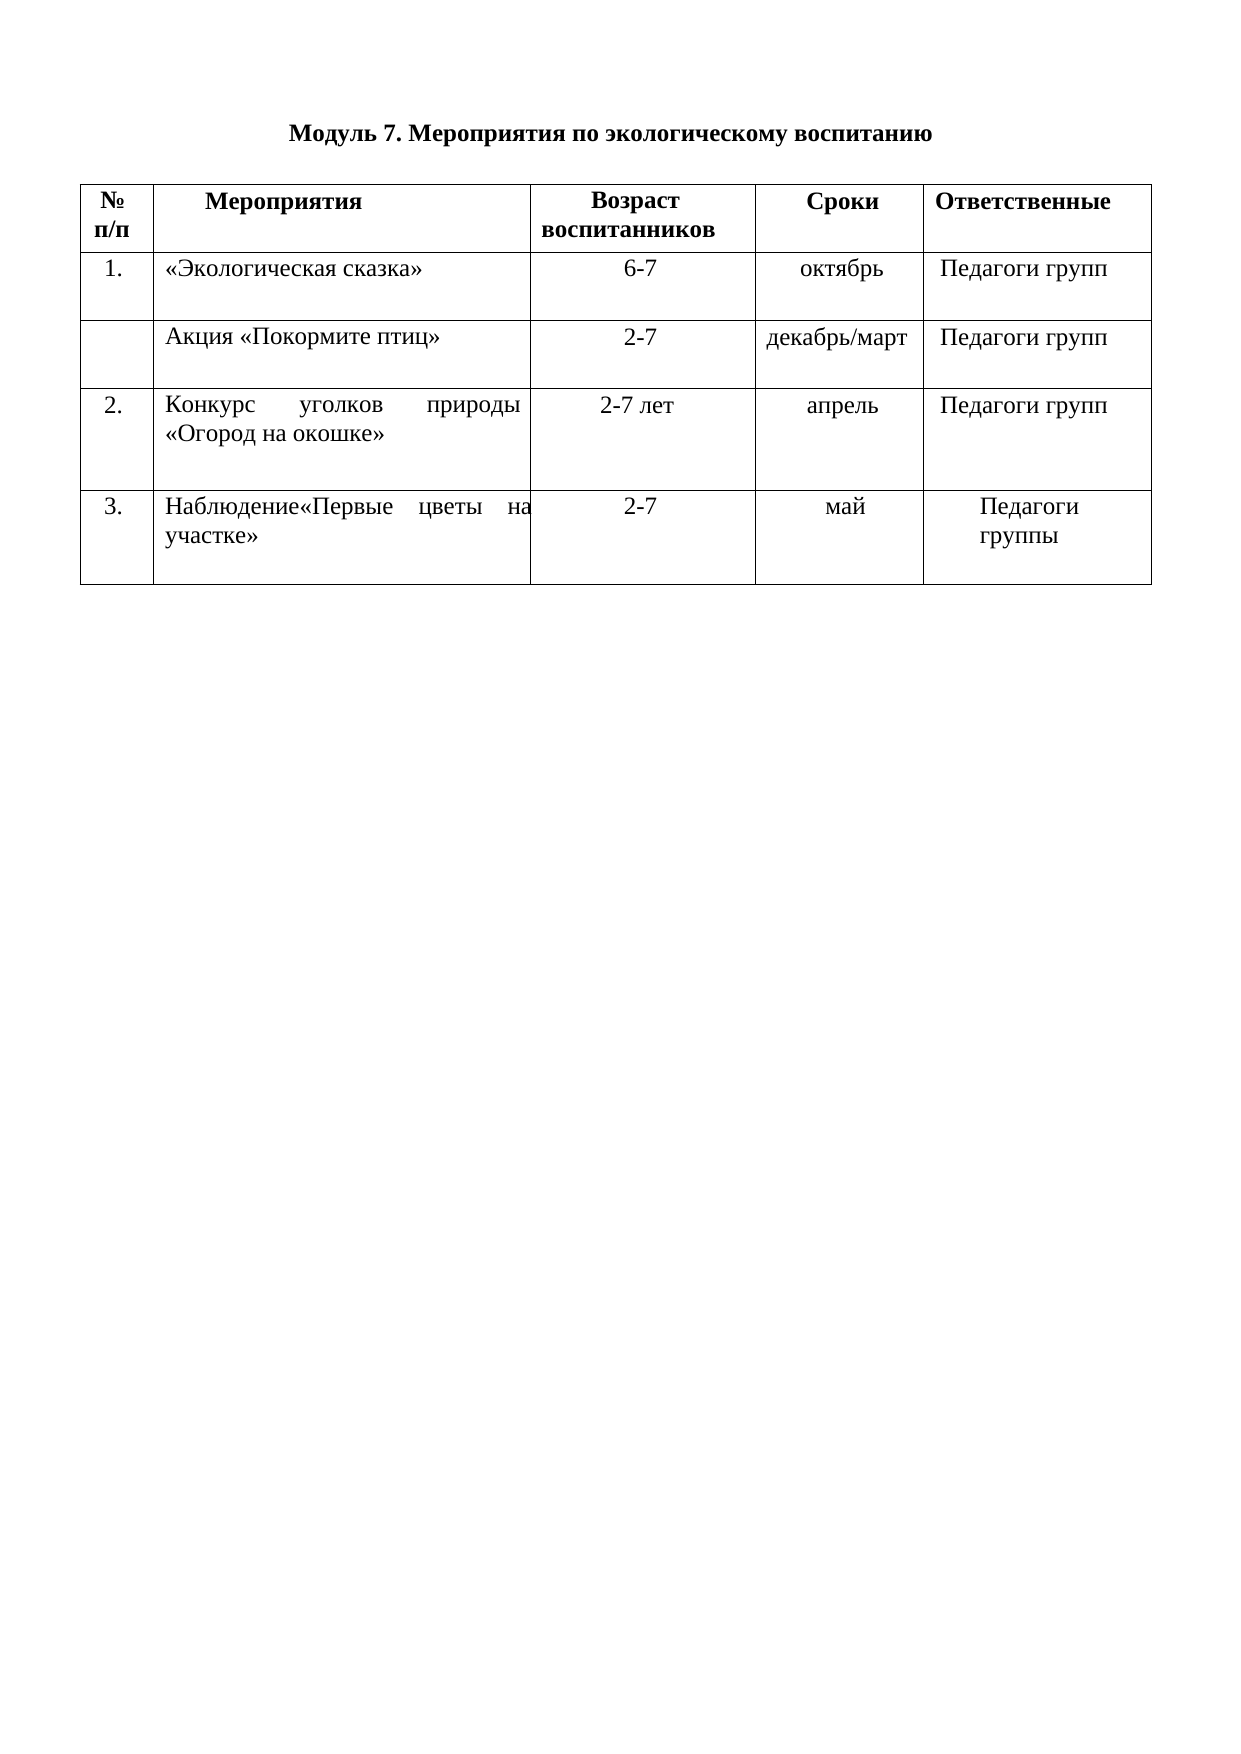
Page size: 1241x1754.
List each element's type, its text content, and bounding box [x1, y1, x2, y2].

table_cell 6-7 [531, 253, 755, 320]
table_cell 2-7 лет [531, 389, 755, 490]
table_cell 2-7 [531, 321, 755, 388]
table_cell Педагоги группы [924, 491, 1151, 584]
table_header Сроки [756, 185, 923, 252]
table_header Ответственные [924, 185, 1151, 252]
table_cell 2. [81, 389, 153, 490]
table_header № п/п [81, 185, 153, 252]
table_cell Педагоги групп [924, 321, 1151, 388]
table_cell 1. [81, 253, 153, 320]
table_header Мероприятия [154, 185, 530, 252]
table_cell [81, 321, 153, 388]
table_cell апрель [756, 389, 923, 490]
table_cell Наблюдение«Первые цветы на участке» [154, 491, 530, 584]
text Модуль 7. Мероприятия по экологическому воспитанию [288, 118, 1165, 147]
table_cell Педагоги групп [924, 253, 1151, 320]
table_cell Конкурс уголков природы «Огород на окошке» [154, 389, 530, 490]
table_cell 3. [81, 491, 153, 584]
table_cell май [756, 491, 923, 584]
table_cell Акция «Покормите птиц» [154, 321, 530, 388]
table_cell октябрь [756, 253, 923, 320]
table_header Возраст воспитанников [531, 185, 755, 252]
table_cell «Экологическая сказка» [154, 253, 530, 320]
table_cell декабрь/март [756, 321, 923, 388]
table_cell 2-7 [531, 491, 755, 584]
table_cell Педагоги групп [924, 389, 1151, 490]
